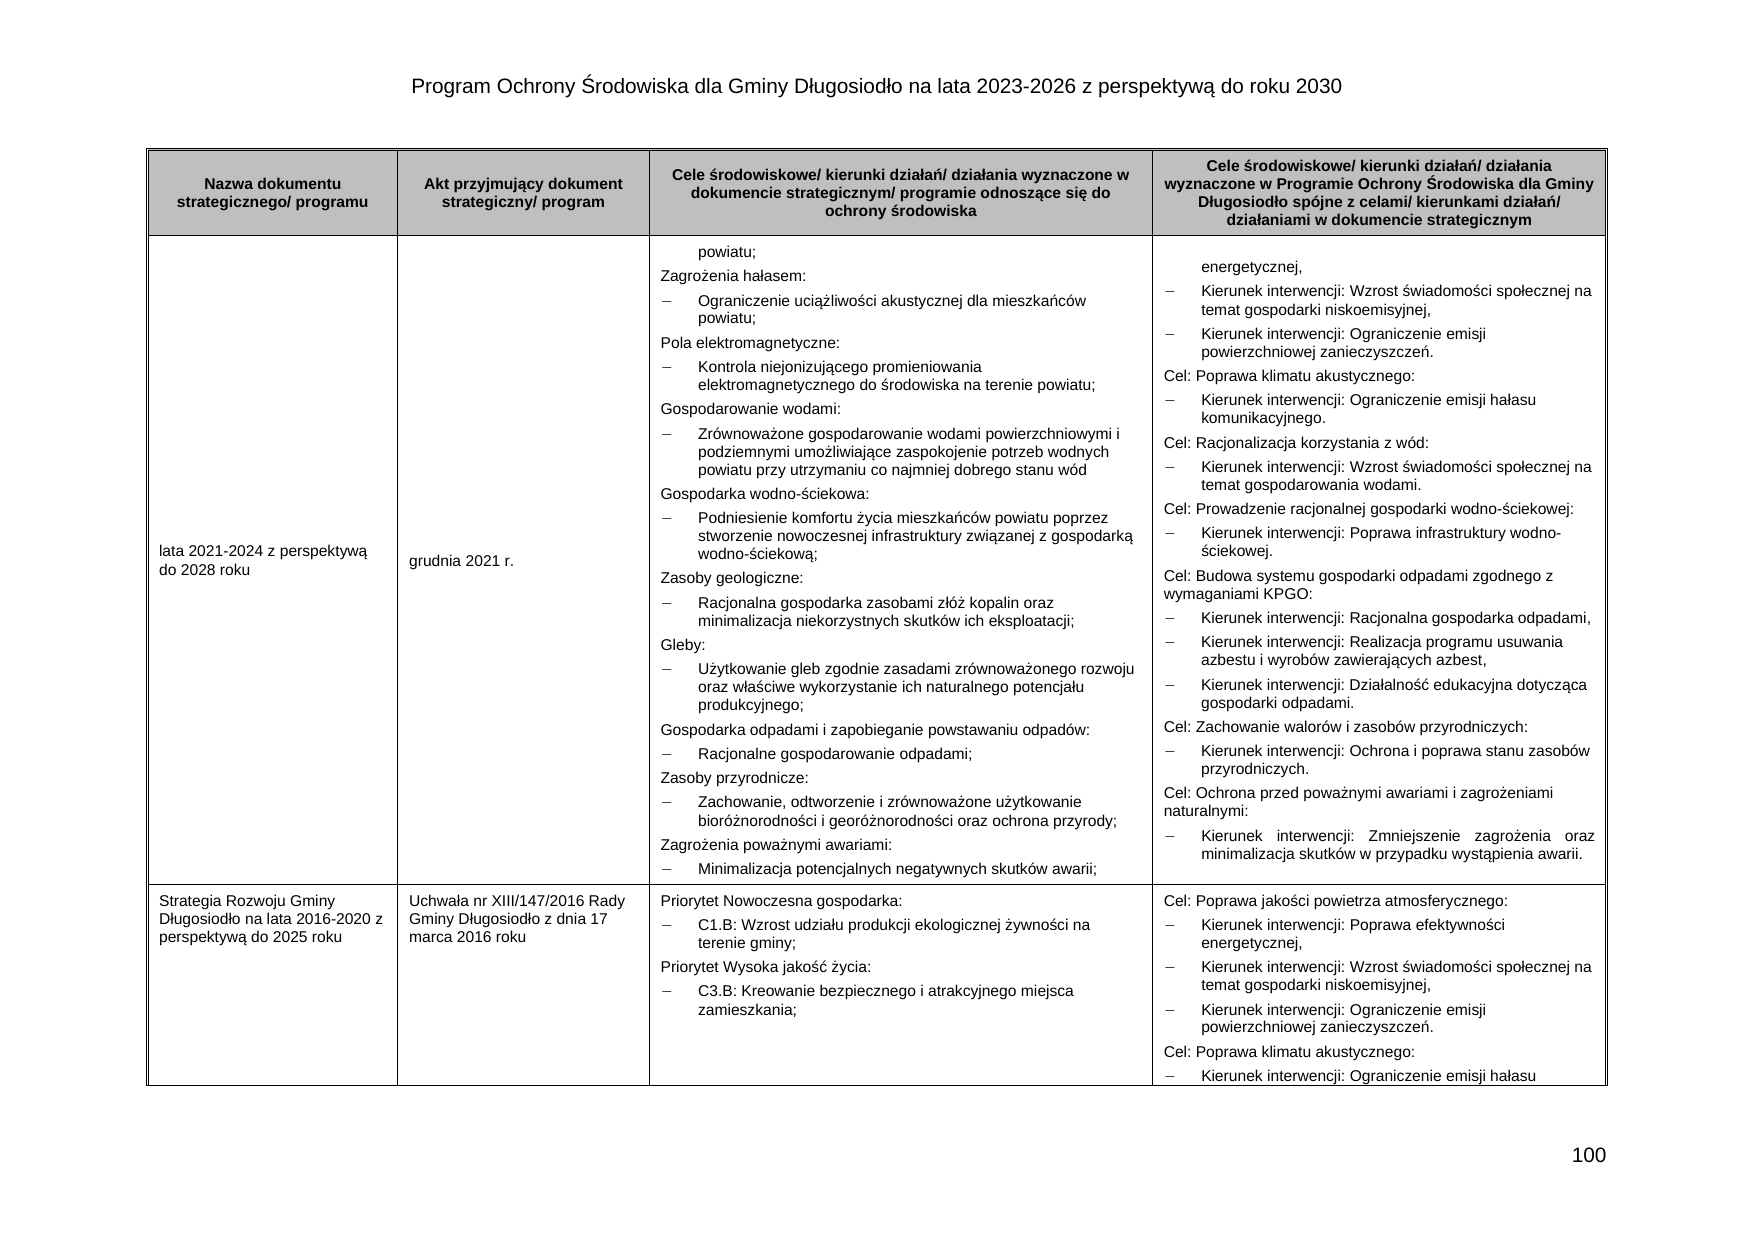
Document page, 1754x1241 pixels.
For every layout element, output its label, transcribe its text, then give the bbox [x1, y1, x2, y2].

table_header Cele środowiskowe/ kierunki działań/ działania wyznaczone w Programie Ochrony Środowiska dla Gminy Długosiodło spójne z celami/ kierunkami działań/ działaniami w dokumencie strategicznym [1153, 151, 1605, 235]
table_cell Uchwała nr XIII/147/2016 Rady Gminy Długosiodło z dnia 17 marca 2016 roku [398, 885, 649, 1085]
table_cell Strategia Rozwoju Gminy Długosiodło na lata 2016-2020 z perspektywą do 2025 roku [149, 885, 397, 1085]
table_header Akt przyjmujący dokument strategiczny/ program [398, 151, 649, 235]
table_cell Uchwała nr XLI/241/2021 Rady Powiatu w Wyszkowie z dnia 29 grudnia 2021 r. [398, 236, 649, 884]
table_header Cele środowiskowe/ kierunki działań/ działania wyznaczone w dokumencie strategicznym/ programie odnoszące się do ochrony środowiska [650, 151, 1152, 235]
table_header Nazwa dokumentu strategicznego/ programu [149, 151, 397, 235]
table_cell Program ochrony środowiska dla Powiatu Wyszkowskiego na lata 2021-2024 z perspektywą do 2028 roku [149, 236, 397, 884]
